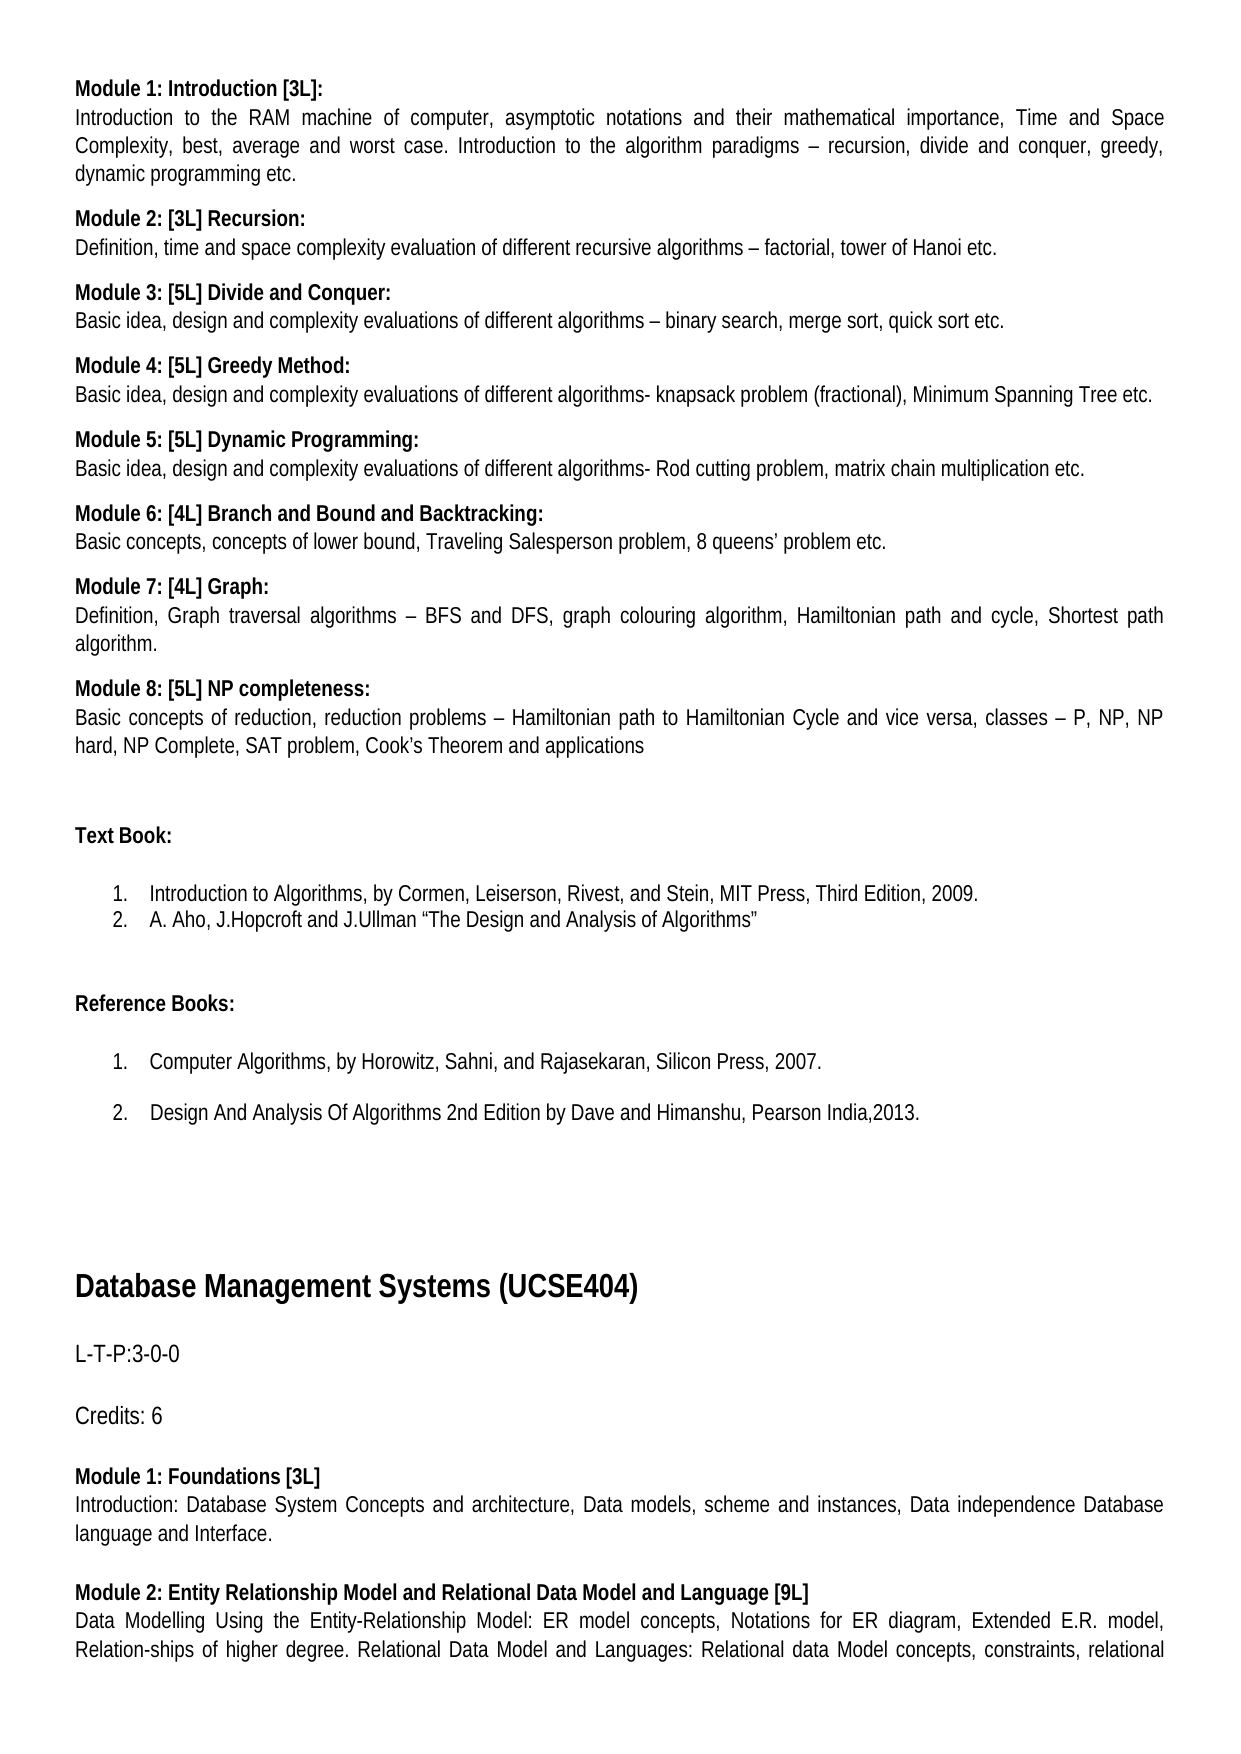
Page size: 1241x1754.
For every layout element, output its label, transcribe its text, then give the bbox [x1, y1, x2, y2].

text Module 6: [4L] Branch and Bound and Backtracking: [75, 499, 1165, 526]
text Module 2: Entity Relationship Model and Relational Data Model and Language [9L] [75, 1579, 1165, 1605]
text Module 2: [3L] Recursion: [75, 205, 1165, 232]
text Module 1: Introduction [3L]: [75, 75, 1165, 101]
text Basic idea, design and complexity evaluations of different algorithms- knapsack problem (fractional), Minimum Spanning Tree etc. [75, 381, 1165, 407]
text Credits: 6 [75, 1401, 1165, 1429]
text Module 5: [5L] Dynamic Programming: [75, 426, 1165, 452]
text Definition, Graph traversal algorithms – BFS and DFS, graph colouring algorithm, Hamiltonian path and cycle, Shortest path algorithm. [75, 602, 1165, 656]
text Module 7: [4L] Graph: [75, 573, 1165, 599]
text Introduction: Database System Concepts and architecture, Data models, scheme and instances, Data independence Database language and Interface. [75, 1491, 1165, 1546]
text Module 4: [5L] Greedy Method: [75, 352, 1165, 379]
text L-T-P:3-0-0 [75, 1339, 1165, 1367]
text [75, 1607, 1165, 1662]
text Module 1: Foundations [3L] [75, 1463, 1165, 1489]
text Basic concepts, concepts of lower bound, Traveling Salesperson problem, 8 queens’ problem etc. [75, 528, 1165, 554]
text Module 3: [5L] Divide and Conquer: [75, 279, 1165, 305]
list A. Aho, J.Hopcroft and J.Ullman “The Design and Analysis of Algorithms” [112, 906, 1165, 932]
list Computer Algorithms, by Horowitz, Sahni, and Rajasekaran, Silicon Press, 2007. [112, 1048, 1165, 1074]
text Text Book: [75, 822, 1165, 848]
text Reference Books: [75, 990, 1165, 1016]
list Introduction to Algorithms, by Cormen, Leiserson, Rivest, and Stein, MIT Press, Third Edition, 2009. [112, 880, 1165, 906]
text Definition, time and space complexity evaluation of different recursive algorithms – factorial, tower of Hanoi etc. [75, 234, 1165, 260]
text Basic idea, design and complexity evaluations of different algorithms – binary search, merge sort, quick sort etc. [75, 307, 1165, 334]
list Design And Analysis Of Algorithms 2nd Edition by Dave and Himanshu, Pearson India,2013. [112, 1099, 1165, 1125]
text Introduction to the RAM machine of computer, asymptotic notations and their mathematical importance, Time and Space Complexity, best, average and worst case. Introduction to the algorithm paradigms – recursion, divide and conquer, greedy, dynamic programming etc. [75, 103, 1165, 187]
text Basic concepts of reduction, reduction problems – Hamiltonian path to Hamiltonian Cycle and vice versa, classes – P, NP, NP hard, NP Complete, SAT problem, Cook’s Theorem and applications [75, 703, 1165, 758]
text Database Management Systems (UCSE404) [75, 1267, 1165, 1305]
text Module 8: [5L] NP completeness: [75, 675, 1165, 701]
text Basic idea, design and complexity evaluations of different algorithms- Rod cutting problem, matrix chain multiplication etc. [75, 454, 1165, 481]
